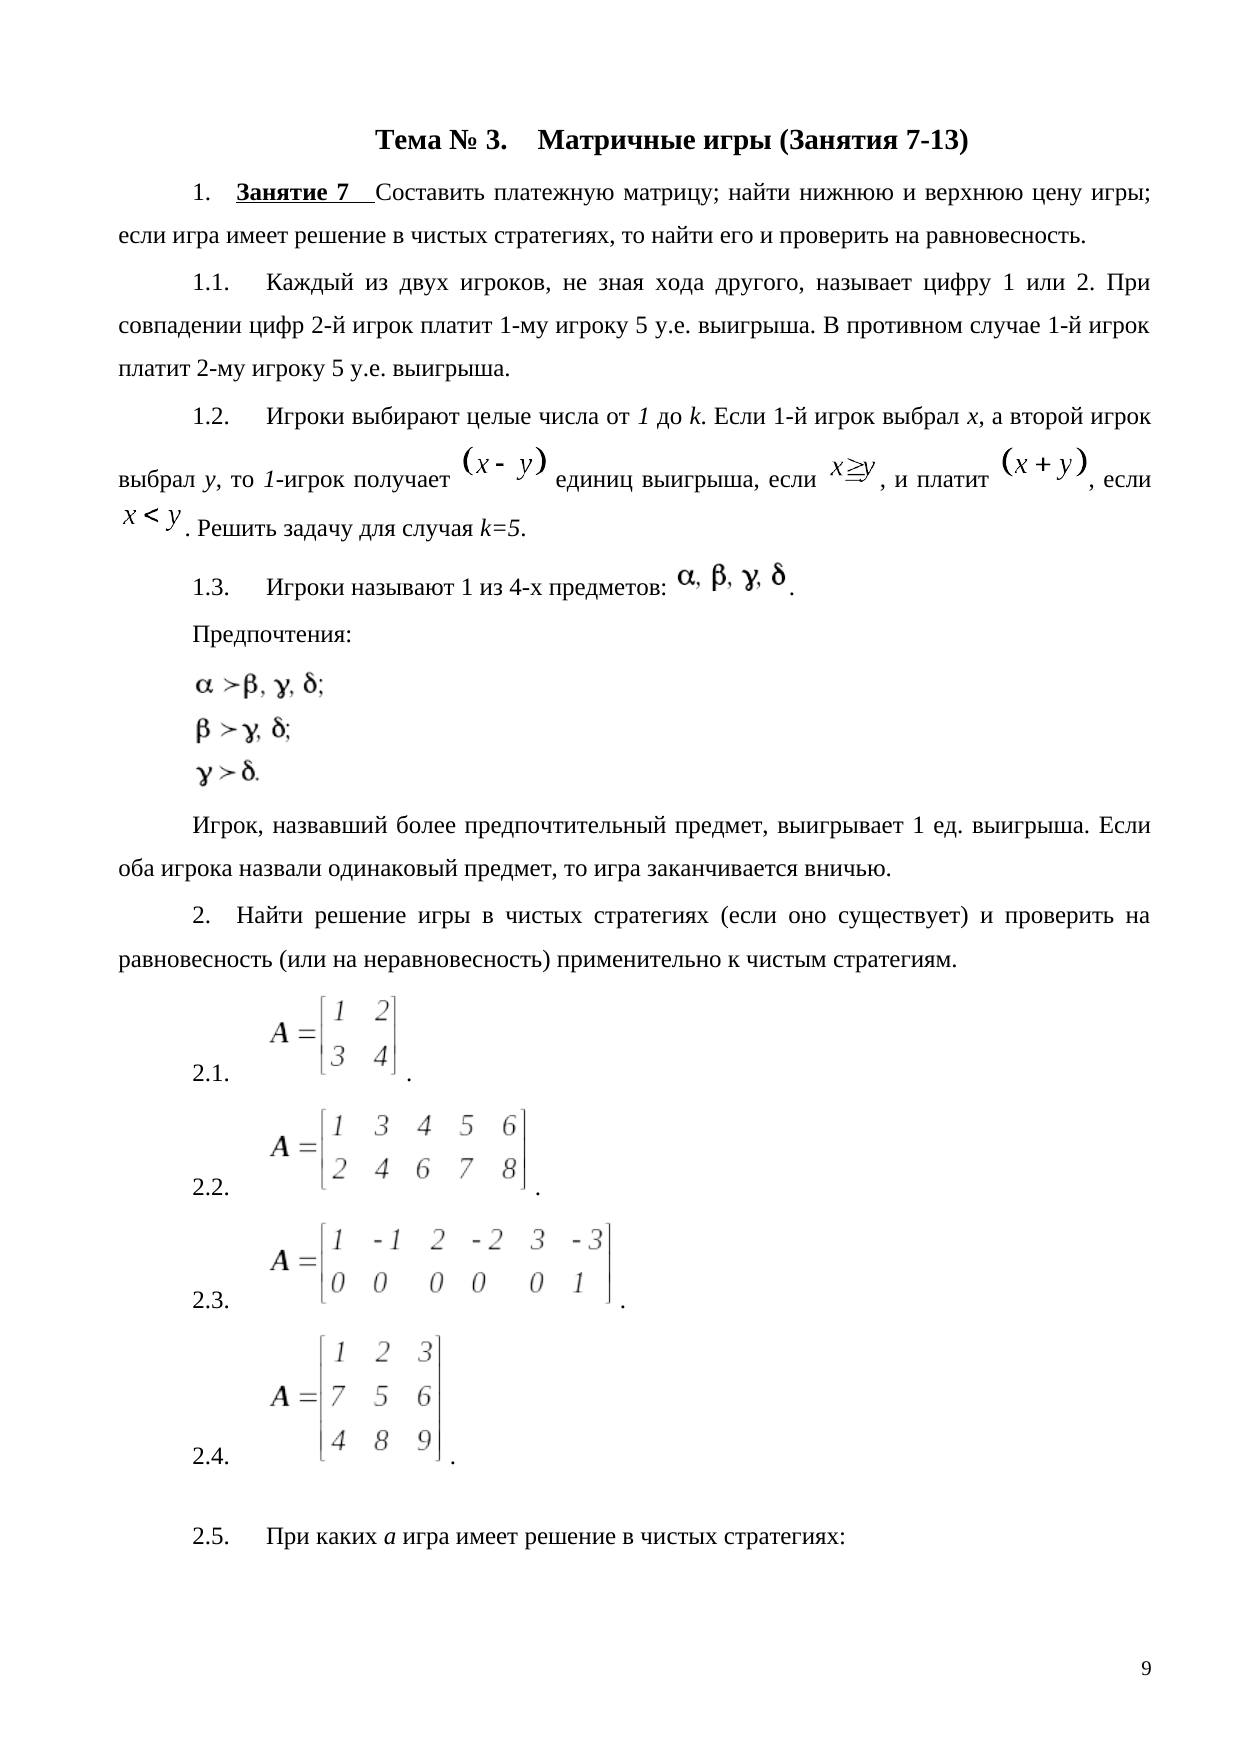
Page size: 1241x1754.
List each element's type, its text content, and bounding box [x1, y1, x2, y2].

list При каких а игра имеет решение в чистых стратегиях: [118, 1521, 1152, 1550]
list . [118, 1333, 1152, 1469]
text Тема № 3. Матричные игры (Занятия 7-13) [118, 122, 1152, 156]
list Игроки называют 1 из 4-х предметов: . [118, 560, 1152, 601]
list . [118, 1219, 1152, 1314]
list . [118, 991, 1152, 1086]
list Занятие 7 Составить платежную матрицу; найти нижнюю и верхнюю цену игры; если игра имеет решение в чистых стратегиях, то найти его и проверить на равновесность. [118, 177, 1152, 249]
list Каждый из двух игроков, не зная хода другого, называет цифру 1 или 2. При совпадении цифр 2-й игрок платит 1-му игроку 5 у.е. выигрыша. В противном случае 1-й игрок платит 2-му игроку 5 у.е. выигрыша. [118, 267, 1152, 382]
text Игрок, назвавший более предпочтительный предмет, выигрывает 1 ед. выигрыша. Если оба игрока назвали одинаковый предмет, то игра заканчивается вничью. [118, 810, 1152, 882]
list Игроки выбирают целые числа от 1 до k. Если 1-й игрок выбрал х, а второй игрок выбрал у, то 1-игрок получает единиц выигрыша, если , и платит , если . Решить задачу для случая k=5. [118, 401, 1152, 542]
list . [118, 1105, 1152, 1200]
text Предпочтения: [118, 619, 1152, 648]
list Найти решение игры в чистых стратегиях (если оно существует) и проверить на равновесность (или на неравновесность) применительно к чистым стратегиям. [118, 901, 1152, 972]
